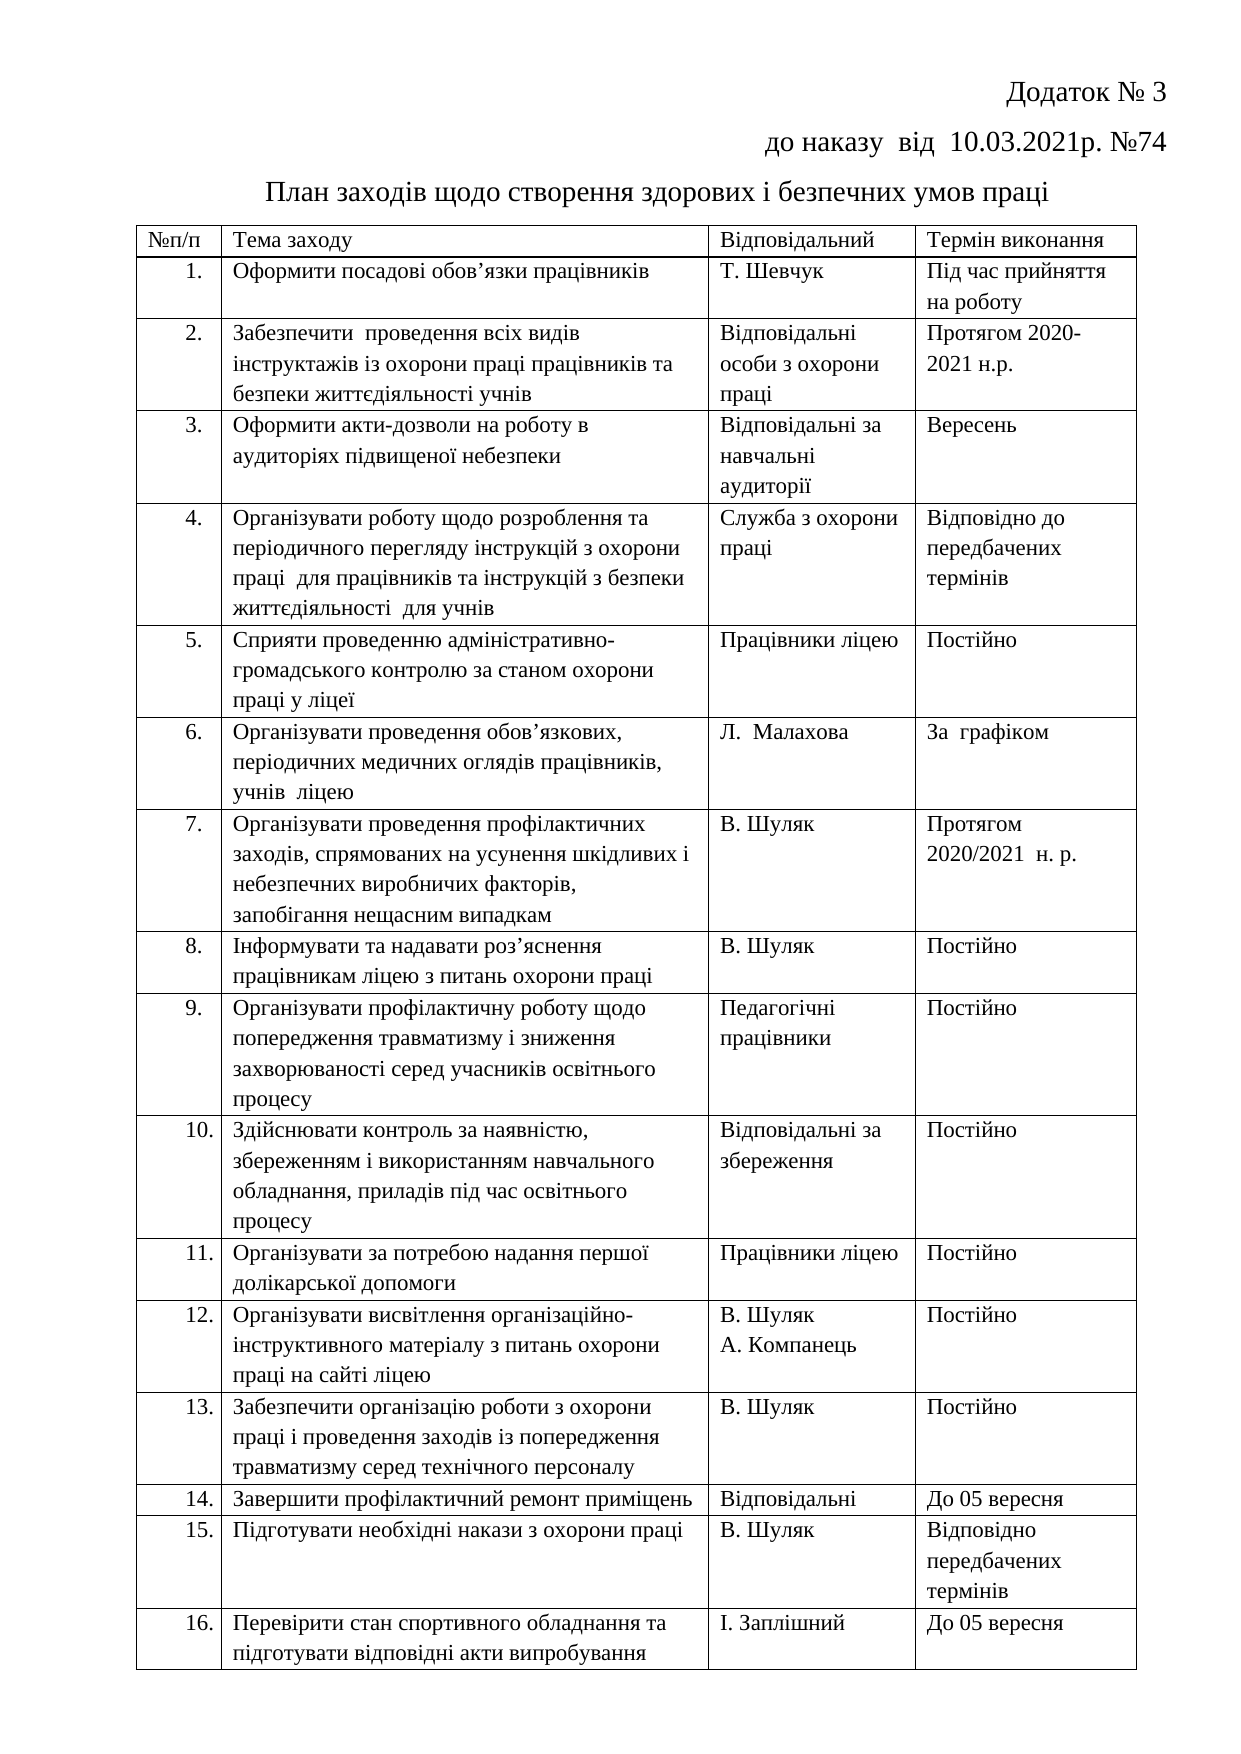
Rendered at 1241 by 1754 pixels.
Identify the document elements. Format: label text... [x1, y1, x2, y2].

table_cell Відповідно до передбачених термінів [916, 504, 1136, 625]
table_cell Здійснювати контроль за наявністю, збереженням і використанням навчального обладнання, приладів під час освітнього процесу [222, 1116, 708, 1238]
table_cell Т. Шевчук [709, 258, 915, 318]
table_cell Сприяти проведенню адміністративно-громадського контролю за станом охорони праці у ліцеї [222, 626, 708, 717]
table_cell Постійно [916, 1301, 1136, 1392]
table_header Термін виконання [916, 226, 1136, 256]
table_cell Педагогічні працівники [709, 994, 915, 1115]
table_header Відповідальний [709, 226, 915, 256]
table_cell Організувати проведення обов’язкових, періодичних медичних оглядів працівників, учнів ліцею [222, 718, 708, 809]
table_cell Забезпечити організацію роботи з охорони праці і проведення заходів із попередження травматизму серед технічного персоналу [222, 1393, 708, 1484]
table_cell Організувати за потребою надання першої долікарської допомоги [222, 1239, 708, 1299]
table_cell [137, 1485, 221, 1515]
table_cell [137, 718, 221, 809]
table_cell Організувати профілактичну роботу щодо попередження травматизму і зниження захворюваності серед учасників освітнього процесу [222, 994, 708, 1115]
table_cell [137, 1116, 221, 1238]
table_cell В. Шуляк [709, 810, 915, 931]
table_cell [137, 411, 221, 502]
table_cell [137, 1239, 221, 1299]
table_cell Під час прийняття на роботу [916, 258, 1136, 318]
table_cell [137, 1516, 221, 1607]
table_cell [137, 994, 221, 1115]
table_cell Організувати проведення профілактичних заходів, спрямованих на усунення шкідливих і небезпечних виробничих факторів, запобігання нещасним випадкам [222, 810, 708, 931]
table_cell [137, 258, 221, 318]
table_cell Відповідальні за навчальні аудиторії [709, 411, 915, 502]
table_header №п/п [137, 226, 221, 256]
table_cell Інформувати та надавати роз’яснення працівникам ліцею з питань охорони праці [222, 932, 708, 993]
table_cell Працівники ліцею [709, 1239, 915, 1299]
table_cell До 05 вересня [916, 1485, 1136, 1515]
table_cell Відповідальні за збереження [709, 1116, 915, 1238]
table_cell Перевірити стан спортивного обладнання та підготувати відповідні акти випробування [222, 1609, 708, 1669]
table_cell В. Шуляк [709, 1393, 915, 1484]
table_cell Постійно [916, 626, 1136, 717]
table_cell Протягом 2020/2021 н. р. [916, 810, 1136, 931]
table_cell В. Шуляк [709, 1516, 915, 1607]
table_cell Вересень [916, 411, 1136, 502]
text Додаток № 3 [148, 74, 1167, 107]
table_cell Підготувати необхідні накази з охорони праці [222, 1516, 708, 1607]
table_cell Постійно [916, 932, 1136, 993]
table_cell Постійно [916, 994, 1136, 1115]
table_cell Л. Малахова [709, 718, 915, 809]
table_cell Завершити профілактичний ремонт приміщень [222, 1485, 708, 1515]
table_cell Відповідальні [709, 1485, 915, 1515]
table_cell [137, 932, 221, 993]
table_cell Служба з охорони праці [709, 504, 915, 625]
table_cell Оформити акти-дозволи на роботу в аудиторіях підвищеної небезпеки [222, 411, 708, 502]
table_cell До 05 вересня [916, 1609, 1136, 1669]
table_cell За графіком [916, 718, 1136, 809]
table_cell Постійно [916, 1393, 1136, 1484]
text до наказу від 10.03.2021р. №74 [148, 124, 1167, 158]
table_cell В. Шуляк А. Компанець [709, 1301, 915, 1392]
table_cell Працівники ліцею [709, 626, 915, 717]
table_cell В. Шуляк [709, 932, 915, 993]
table_header Тема заходу [222, 226, 708, 256]
table_cell [137, 626, 221, 717]
table_cell [137, 1609, 221, 1669]
table_cell І. Заплішний [709, 1609, 915, 1669]
table_cell Постійно [916, 1116, 1136, 1238]
table_cell [137, 810, 221, 931]
table_cell Відповідальні особи з охорони праці [709, 319, 915, 410]
table_cell [137, 319, 221, 410]
table_cell [137, 504, 221, 625]
table_cell Забезпечити проведення всіх видів інструктажів із охорони праці працівників та безпеки життєдіяльності учнів [222, 319, 708, 410]
text План заходів щодо створення здорових і безпечних умов праці [148, 174, 1167, 208]
table_cell [137, 1393, 221, 1484]
table_cell [137, 1301, 221, 1392]
table_cell Організувати висвітлення організаційно-інструктивного матеріалу з питань охорони праці на сайті ліцею [222, 1301, 708, 1392]
table_cell Протягом 2020-2021 н.р. [916, 319, 1136, 410]
table_cell Відповідно передбачених термінів [916, 1516, 1136, 1607]
table_cell Оформити посадові обов’язки працівників [222, 258, 708, 318]
table_cell Організувати роботу щодо розроблення та періодичного перегляду інструкцій з охорони праці для працівників та інструкцій з безпеки життєдіяльності для учнів [222, 504, 708, 625]
table_cell Постійно [916, 1239, 1136, 1299]
